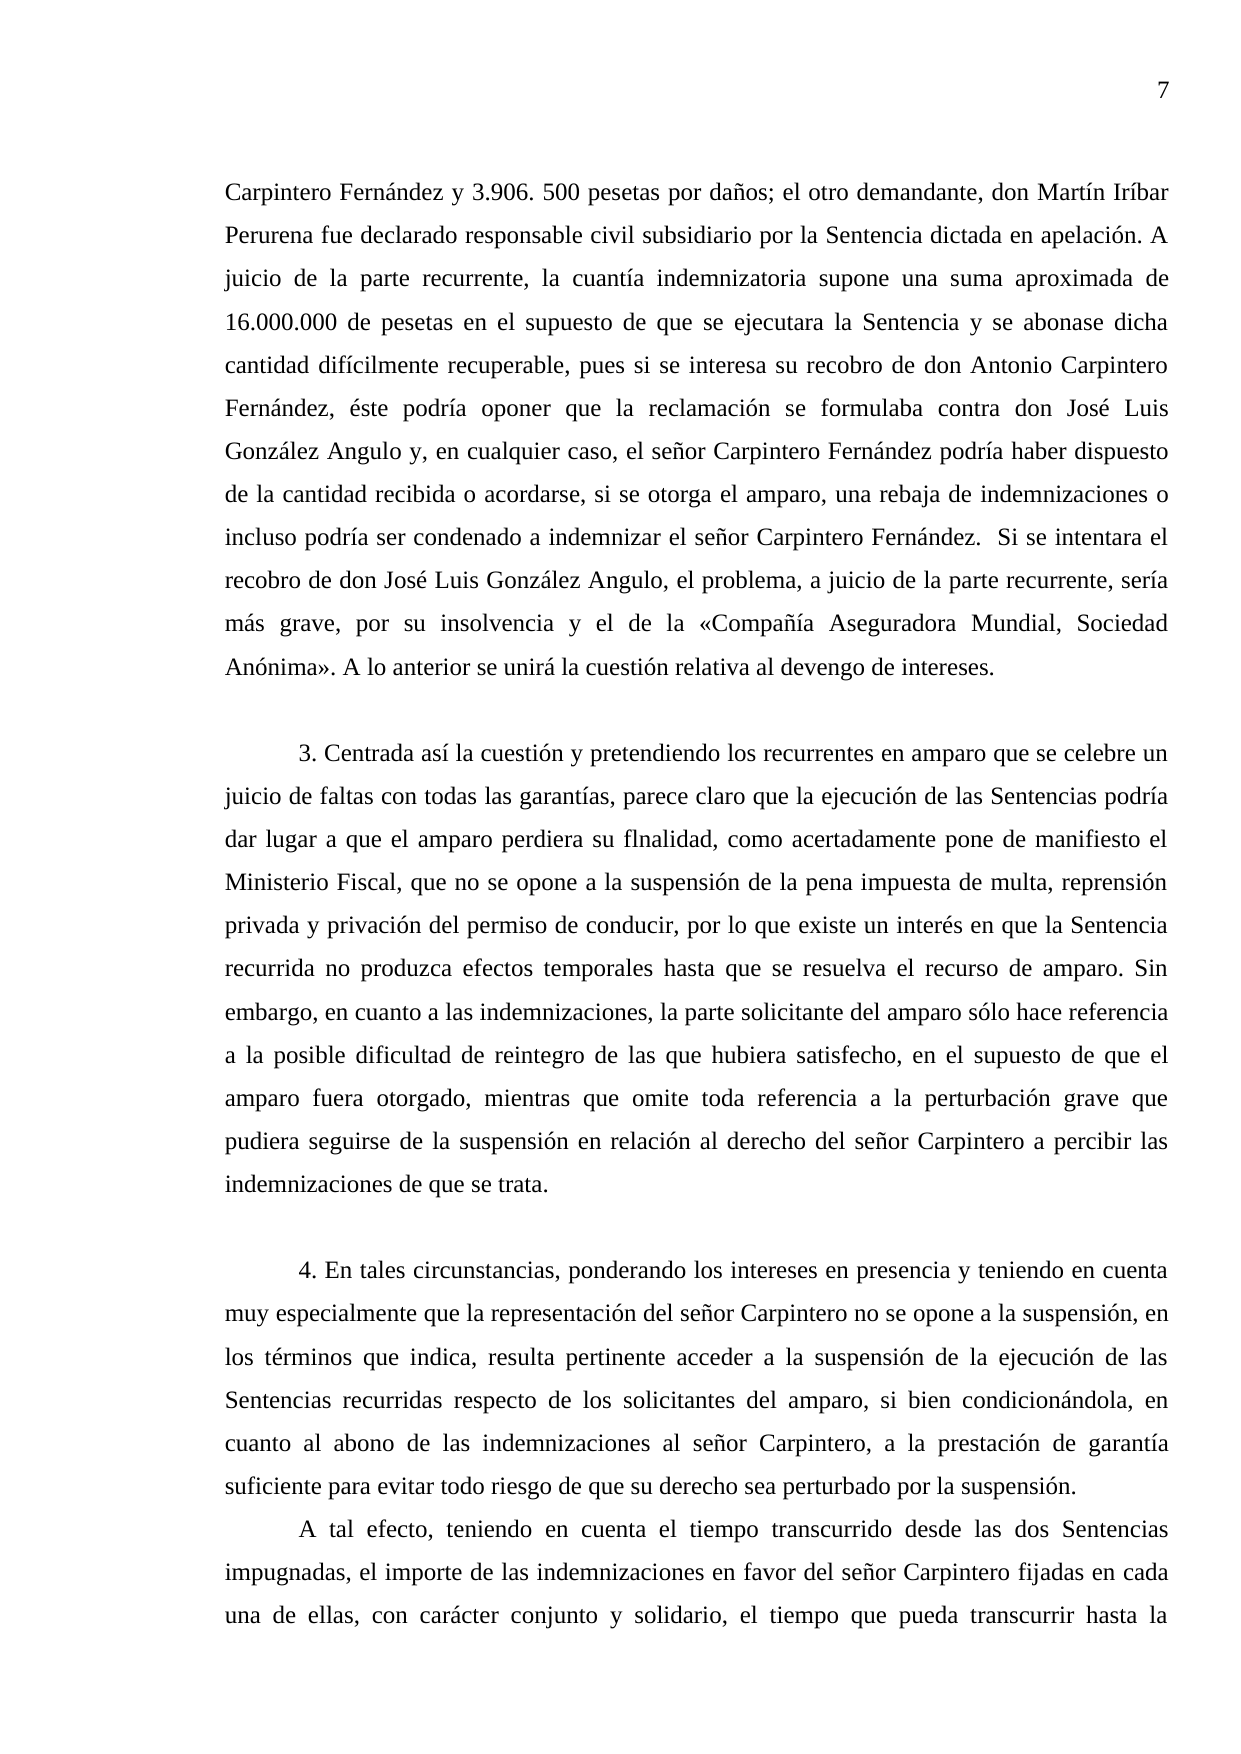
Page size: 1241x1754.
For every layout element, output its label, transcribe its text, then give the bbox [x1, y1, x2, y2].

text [224, 1514, 1169, 1629]
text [224, 177, 1169, 680]
text 3. Centrada así la cuestión y pretendiendo los recurrentes en amparo que se celebre un juicio de faltas con todas las garantías, parece claro que la ejecución de las Sentencias podría dar lugar a que el amparo perdiera su flnalidad, como acertadamente pone de manifiesto el Ministerio Fiscal, que no se opone a la suspensión de la pena impuesta de multa, reprensión privada y privación del permiso de conducir, por lo que existe un interés en que la Sentencia recurrida no produzca efectos temporales hasta que se resuelva el recurso de amparo. Sin embargo, en cuanto a las indemnizaciones, la parte solicitante del amparo sólo hace referencia a la posible dificultad de reintegro de las que hubiera satisfecho, en el supuesto de que el amparo fuera otorgado, mientras que omite toda referencia a la perturbación grave que pudiera seguirse de la suspensión en relación al derecho del señor Carpintero a percibir las indemnizaciones de que se trata. [224, 738, 1169, 1198]
text 4. En tales circunstancias, ponderando los intereses en presencia y teniendo en cuenta muy especialmente que la representación del señor Carpintero no se opone a la suspensión, en los términos que indica, resulta pertinente acceder a la suspensión de la ejecución de las Sentencias recurridas respecto de los solicitantes del amparo, si bien condicionándola, en cuanto al abono de las indemnizaciones al señor Carpintero, a la prestación de garantía suficiente para evitar todo riesgo de que su derecho sea perturbado por la suspensión. [224, 1255, 1169, 1500]
